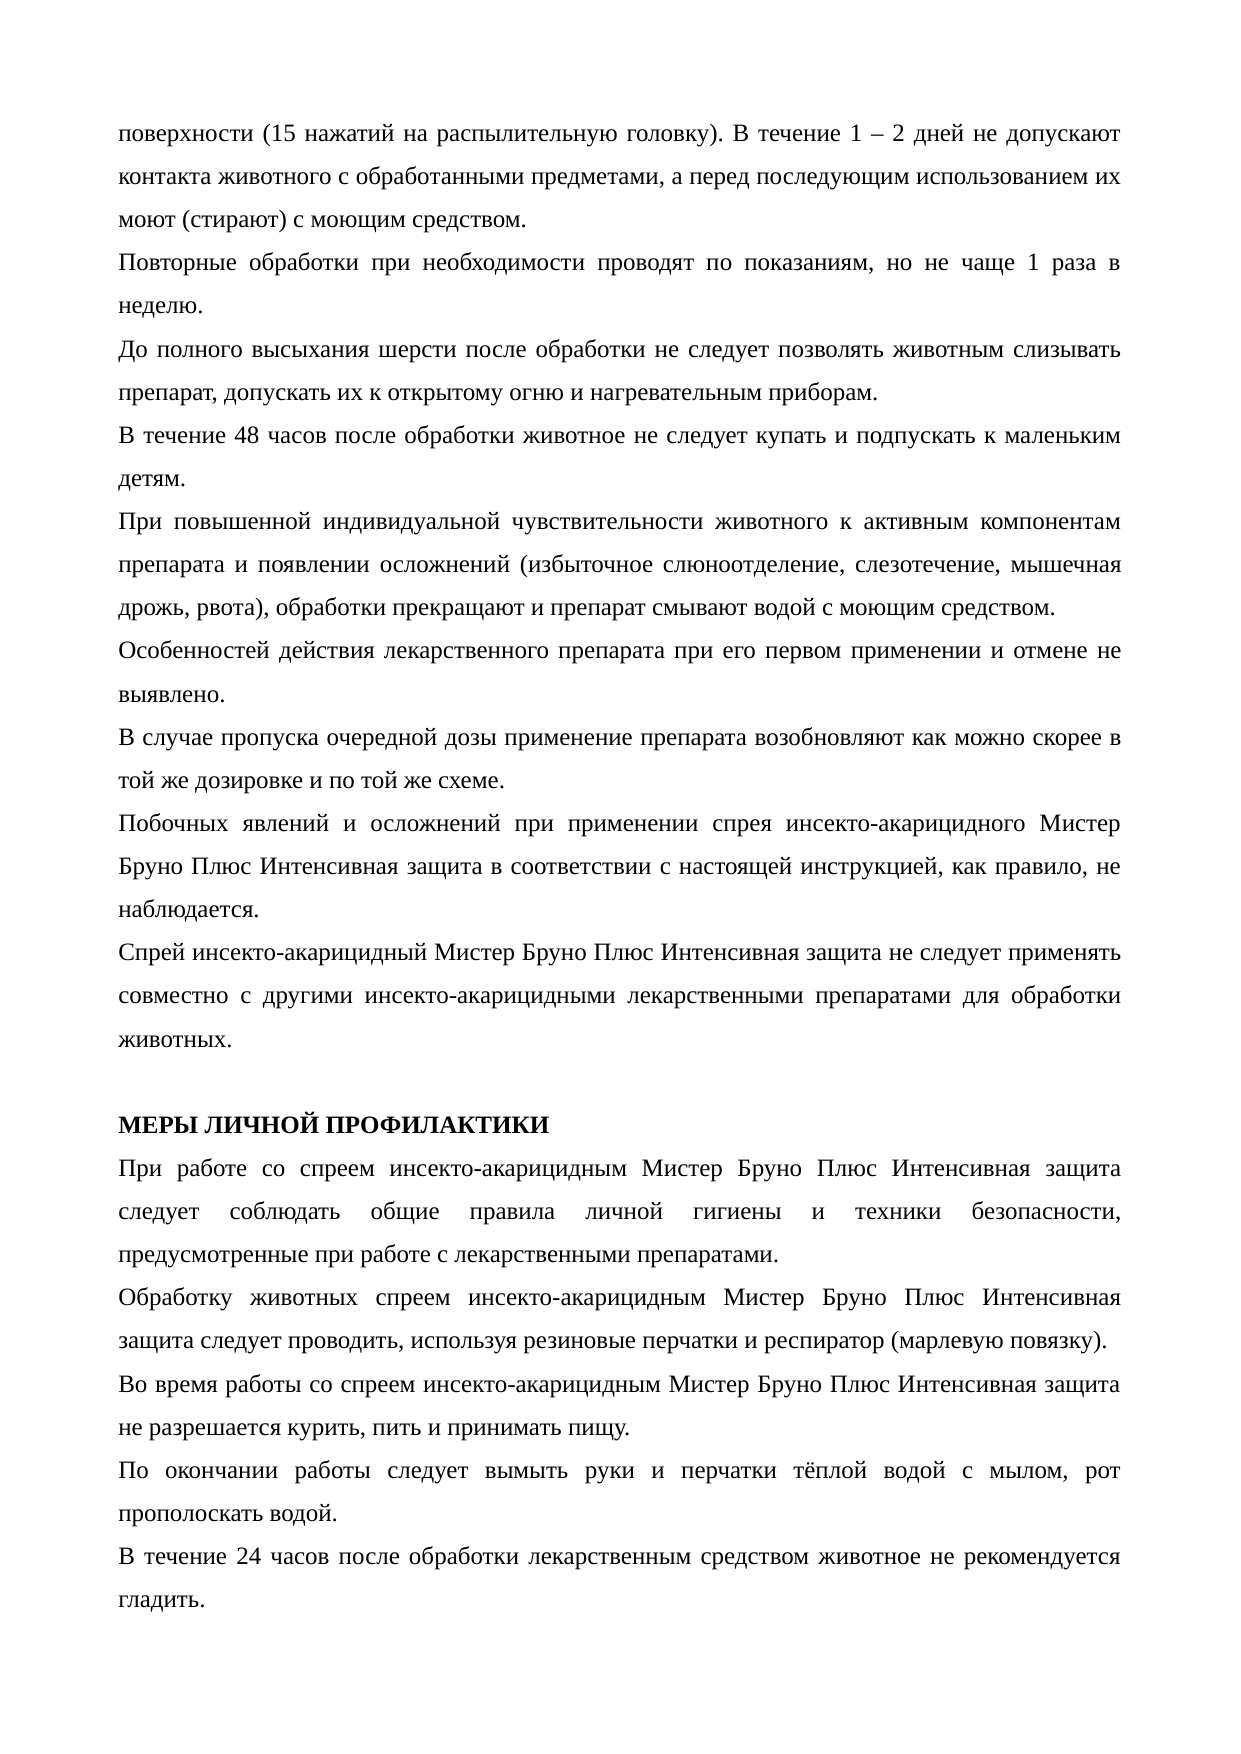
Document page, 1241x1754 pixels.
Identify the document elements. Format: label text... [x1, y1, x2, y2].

text Спрей инсекто-акарицидный Мистер Бруно Плюс Интенсивная защита не следует применять совместно с другими инсекто-акарицидными лекарственными препаратами для обработки животных. [118, 937, 1122, 1052]
text При работе со спреем инсекто-акарицидным Мистер Бруно Плюс Интенсивная защита следует соблюдать общие правила личной гигиены и техники безопасности, предусмотренные при работе с лекарственными препаратами. [118, 1153, 1122, 1268]
text Побочных явлений и осложнений при применении спрея инсекто-акарицидного Мистер Бруно Плюс Интенсивная защита в соответствии с настоящей инструкцией, как правило, не наблюдается. [118, 808, 1122, 923]
text В течение 48 часов после обработки животное не следует купать и подпускать к маленьким детям. [118, 420, 1122, 492]
text Обработку животных спреем инсекто-акарицидным Мистер Бруно Плюс Интенсивная защита следует проводить, используя резиновые перчатки и респиратор (марлевую повязку). [118, 1282, 1122, 1354]
text В течение 24 часов после обработки лекарственным средством животное не рекомендуется гладить. [118, 1541, 1122, 1613]
text Во время работы со спреем инсекто-акарицидным Мистер Бруно Плюс Интенсивная защита не разрешается курить, пить и принимать пищу. [118, 1369, 1122, 1441]
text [118, 118, 1122, 233]
text В случае пропуска очередной дозы применение препарата возобновляют как можно скорее в той же дозировке и по той же схеме. [118, 722, 1122, 794]
text Повторные обработки при необходимости проводят по показаниям, но не чаще 1 раза в неделю. [118, 247, 1122, 319]
text По окончании работы следует вымыть руки и перчатки тёплой водой с мылом, рот прополоскать водой. [118, 1455, 1122, 1527]
text Особенностей действия лекарственного препарата при его первом применении и отмене не выявлено. [118, 636, 1122, 707]
text До полного высыхания шерсти после обработки не следует позволять животным слизывать препарат, допускать их к открытому огню и нагревательным приборам. [118, 334, 1122, 406]
text МЕРЫ ЛИЧНОЙ ПРОФИЛАКТИКИ [118, 1110, 1122, 1139]
text При повышенной индивидуальной чувствительности животного к активным компонентам препарата и появлении осложнений (избыточное слюноотделение, слезотечение, мышечная дрожь, рвота), обработки прекращают и препарат смывают водой с моющим средством. [118, 506, 1122, 621]
